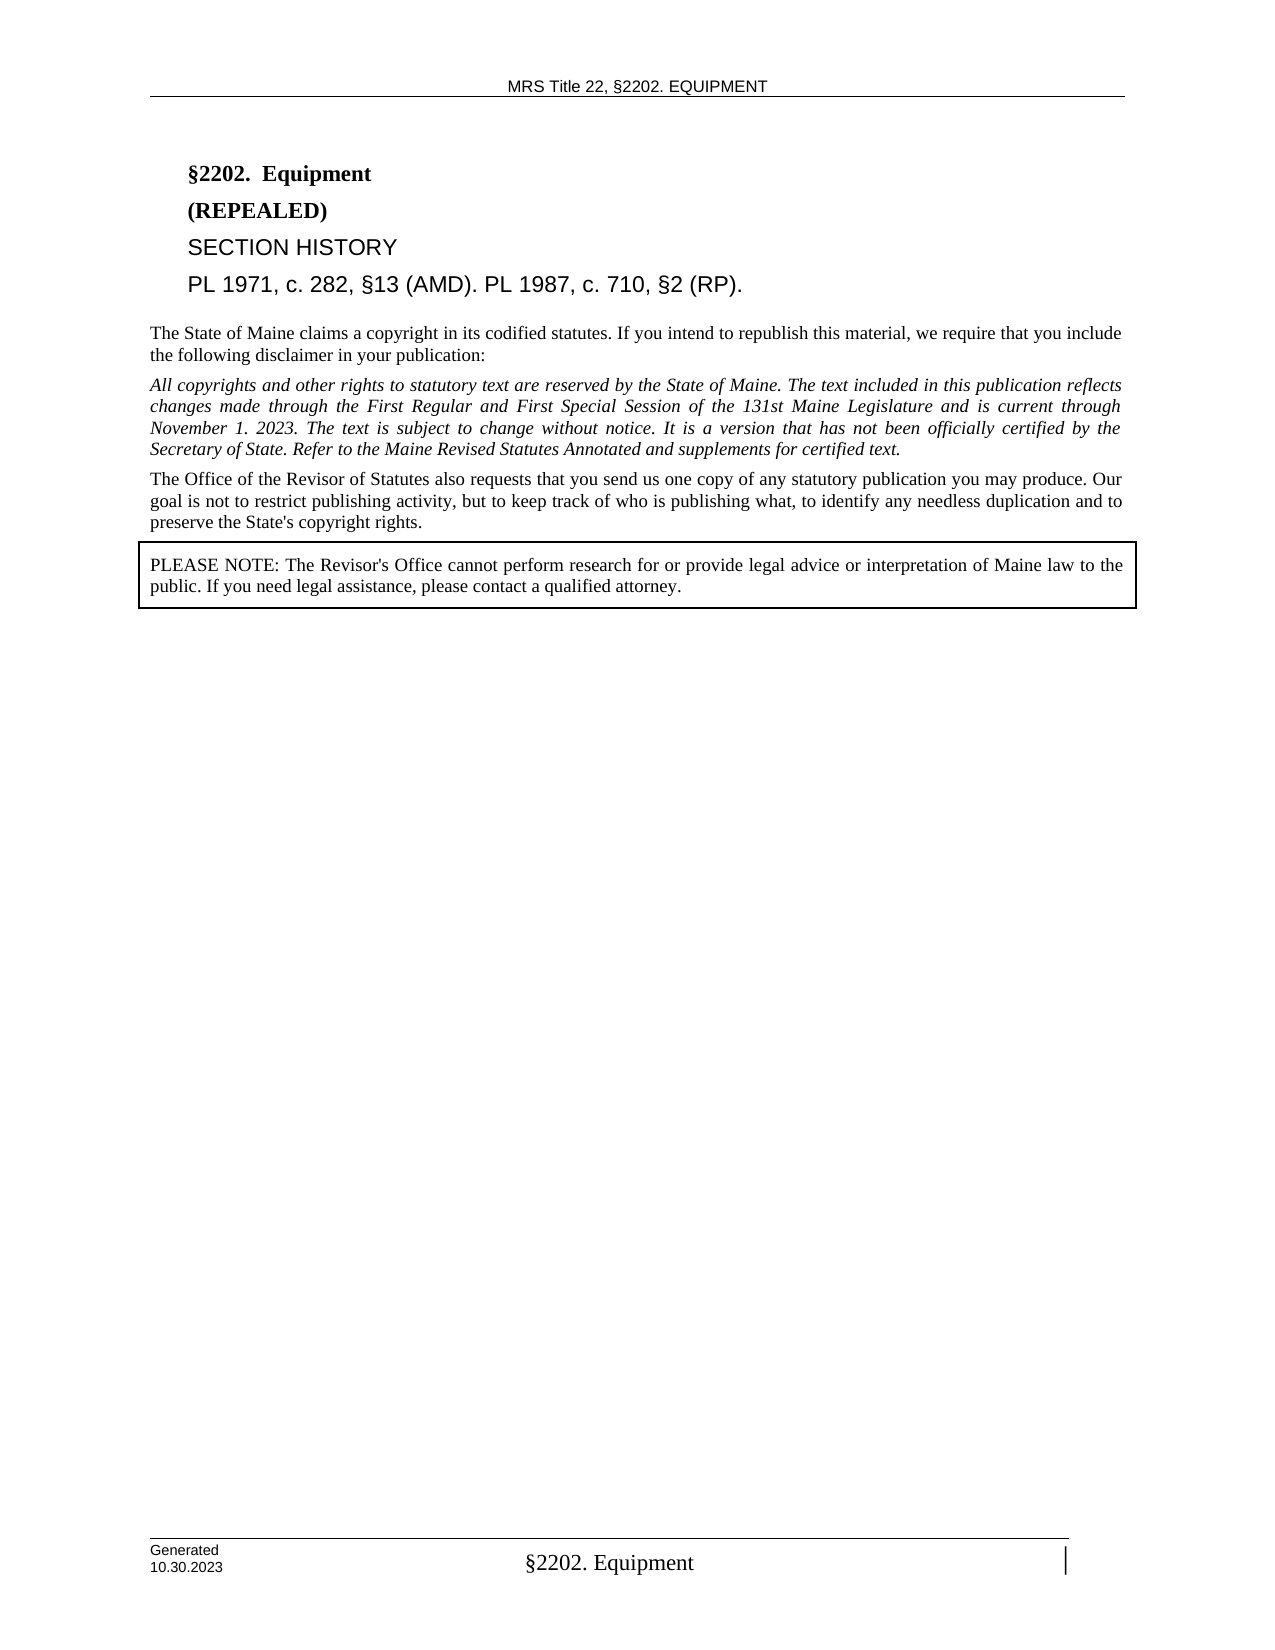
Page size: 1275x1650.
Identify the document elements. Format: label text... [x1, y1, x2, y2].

text (REPEALED) [187, 197, 1125, 223]
text SECTION HISTORY [187, 234, 1125, 260]
text PLEASE NOTE: The Revisor's Office cannot perform research for or provide legal advice or interpretation of Maine law to the public. If you need legal assistance, please contact a qualified attorney. [140, 543, 1135, 607]
text The Office of the Revisor of Statutes also requests that you send us one copy of any statutory publication you may produce. Our goal is not to restrict publishing activity, but to keep track of who is publishing what, to identify any needless duplication and to preserve the State's copyright rights. [150, 468, 1125, 533]
text All copyrights and other rights to statutory text are reserved by the State of Maine. The text included in this publication reflects changes made through the First Regular and First Special Session of the 131st Maine Legislature and is current through November 1. 2023 . The text is subject to change without notice. It is a version that has not been officially certified by the Secretary of State. Refer to the Maine Revised Statutes Annotated and supplements for certified text. [150, 373, 1125, 460]
text §2202. Equipment [187, 160, 1125, 187]
text PL 1971, c. 282, §13 (AMD). PL 1987, c. 710, §2 (RP). [187, 271, 1125, 297]
text The State of Maine claims a copyright in its codified statutes. If you intend to republish this material, we require that you include the following disclaimer in your publication: [150, 322, 1125, 365]
